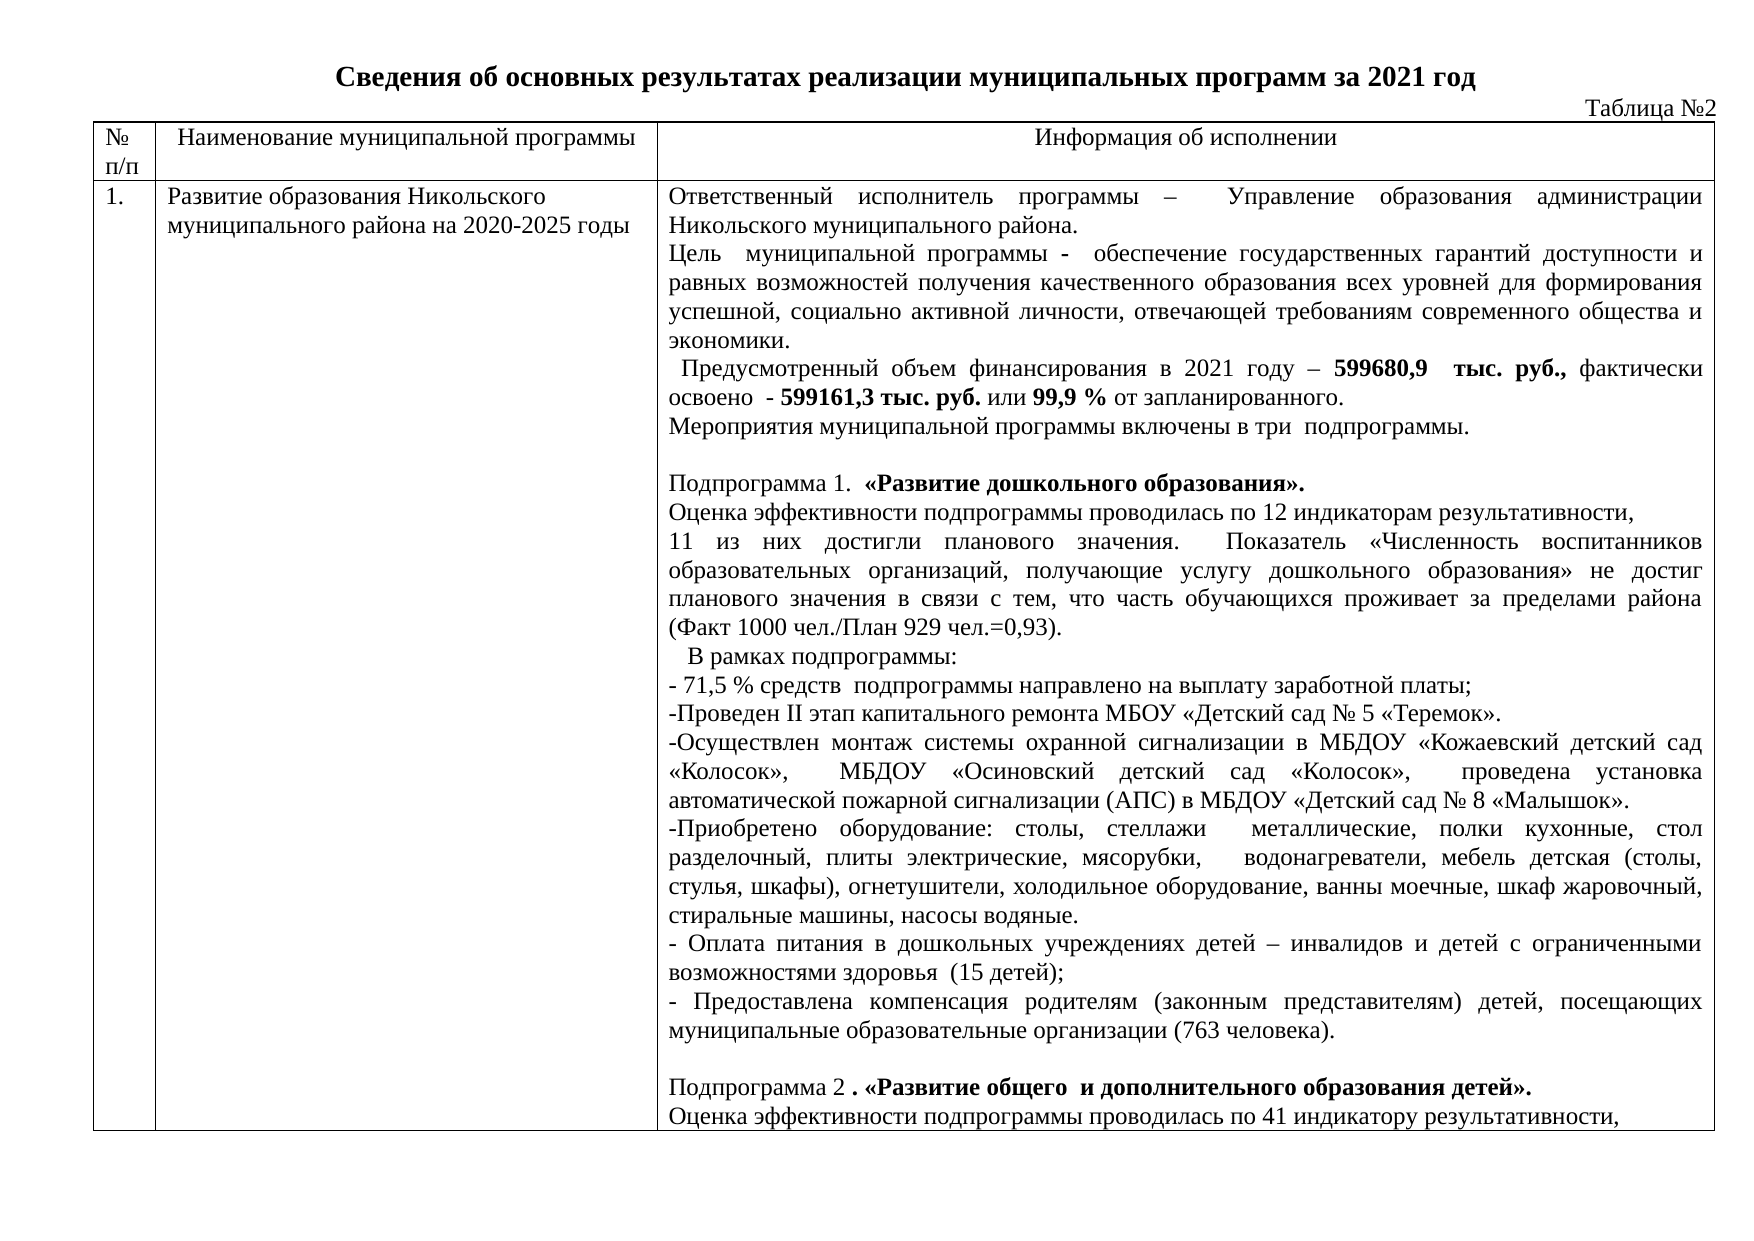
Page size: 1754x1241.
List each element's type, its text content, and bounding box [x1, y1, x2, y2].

table_header Информация об исполнении [658, 123, 1714, 180]
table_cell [156, 181, 657, 1130]
table_header № п/п [94, 123, 155, 180]
table_header Наименование муниципальной программы [156, 123, 657, 180]
table_cell 1. [94, 181, 155, 1130]
text Сведения об основных результатах реализации муниципальных программ за 2021 год [94, 59, 1717, 93]
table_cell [658, 181, 1714, 1130]
text Таблица №2 [94, 93, 1717, 121]
